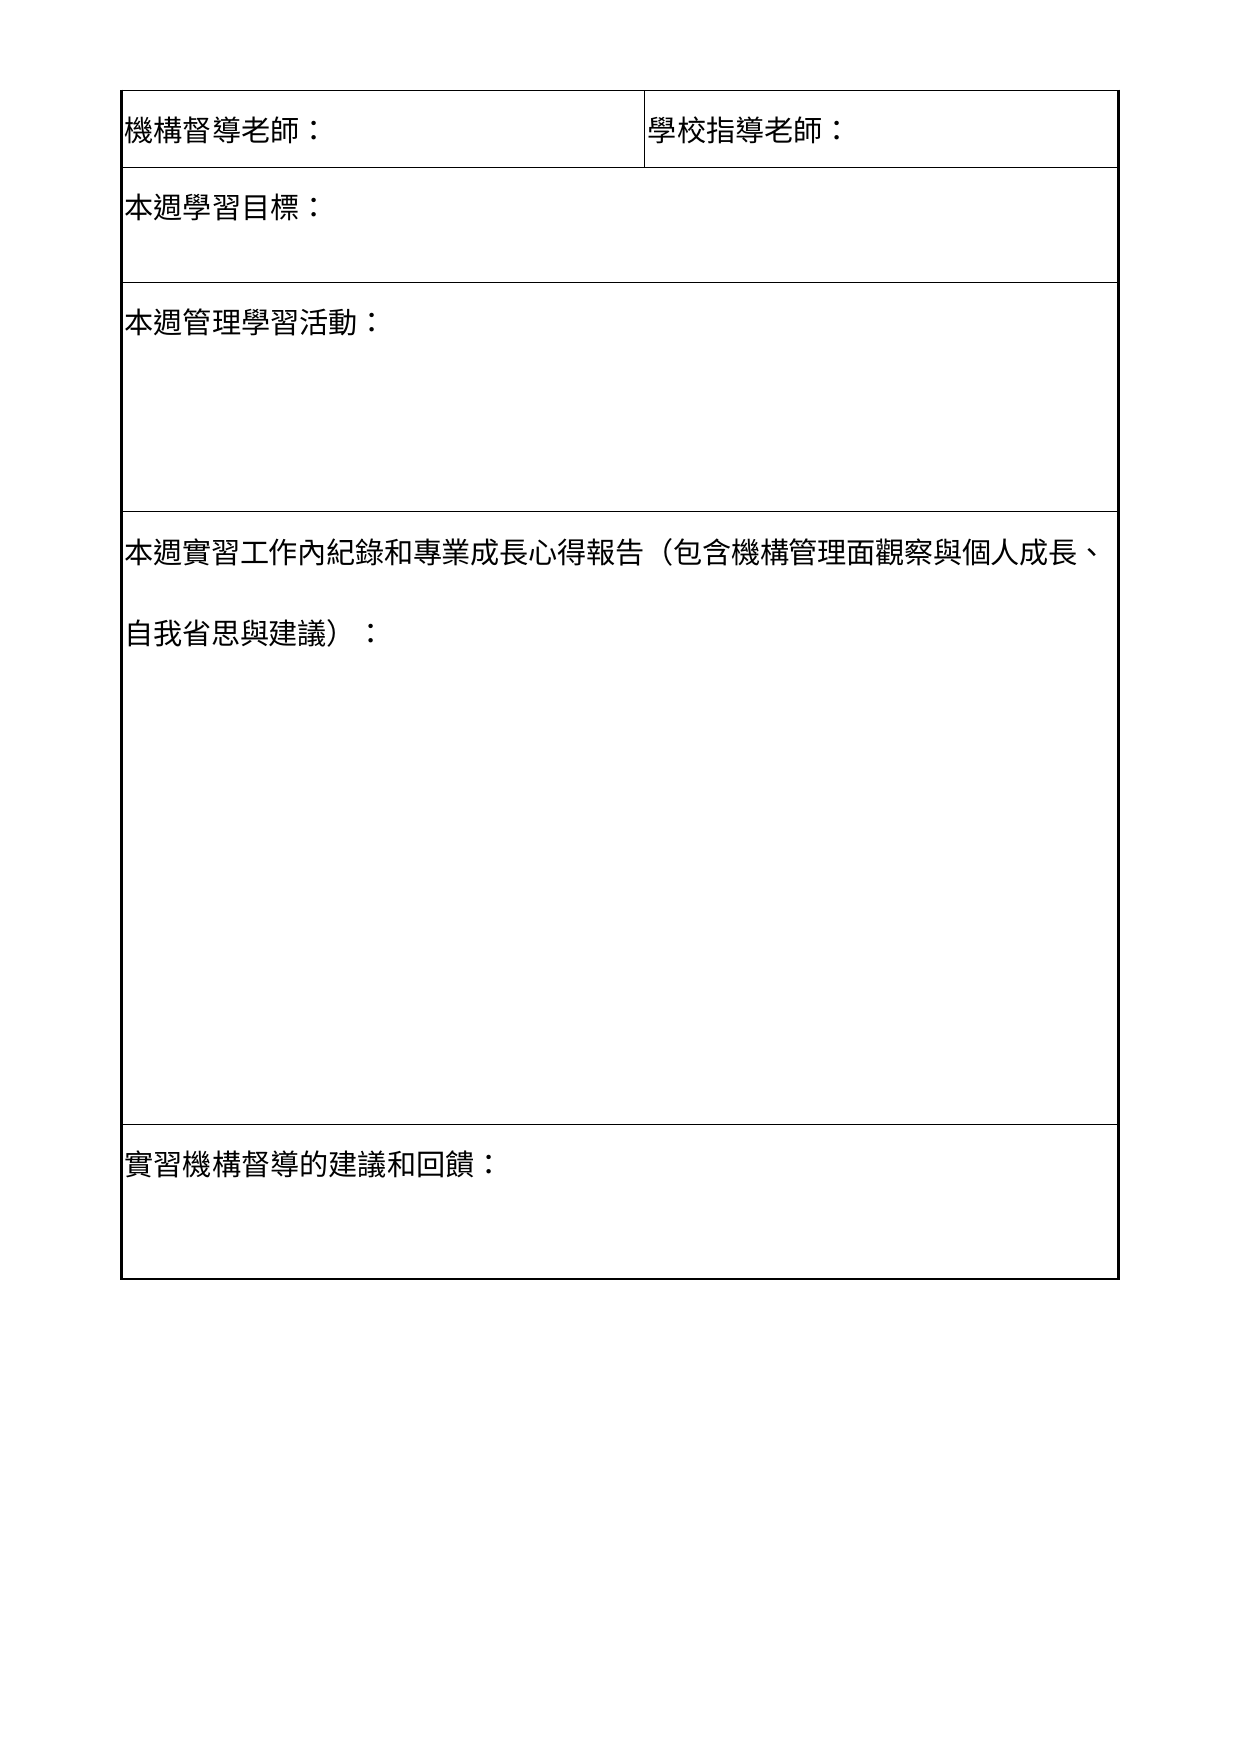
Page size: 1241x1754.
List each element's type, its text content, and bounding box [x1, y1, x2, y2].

table_cell 實習機構督導的建議和回饋： [123, 1125, 1117, 1278]
table_cell 本週學習目標： [123, 168, 1117, 282]
table_cell 機構督導老師： [123, 91, 644, 167]
table_cell 學校指導老師： [645, 91, 1117, 167]
table_cell 本週實習工作內紀錄和專業成長心得報告（包含機構管理面觀察與個人成長、自我省思與建議）： [123, 512, 1117, 1124]
table_cell 本週管理學習活動： [123, 283, 1117, 511]
